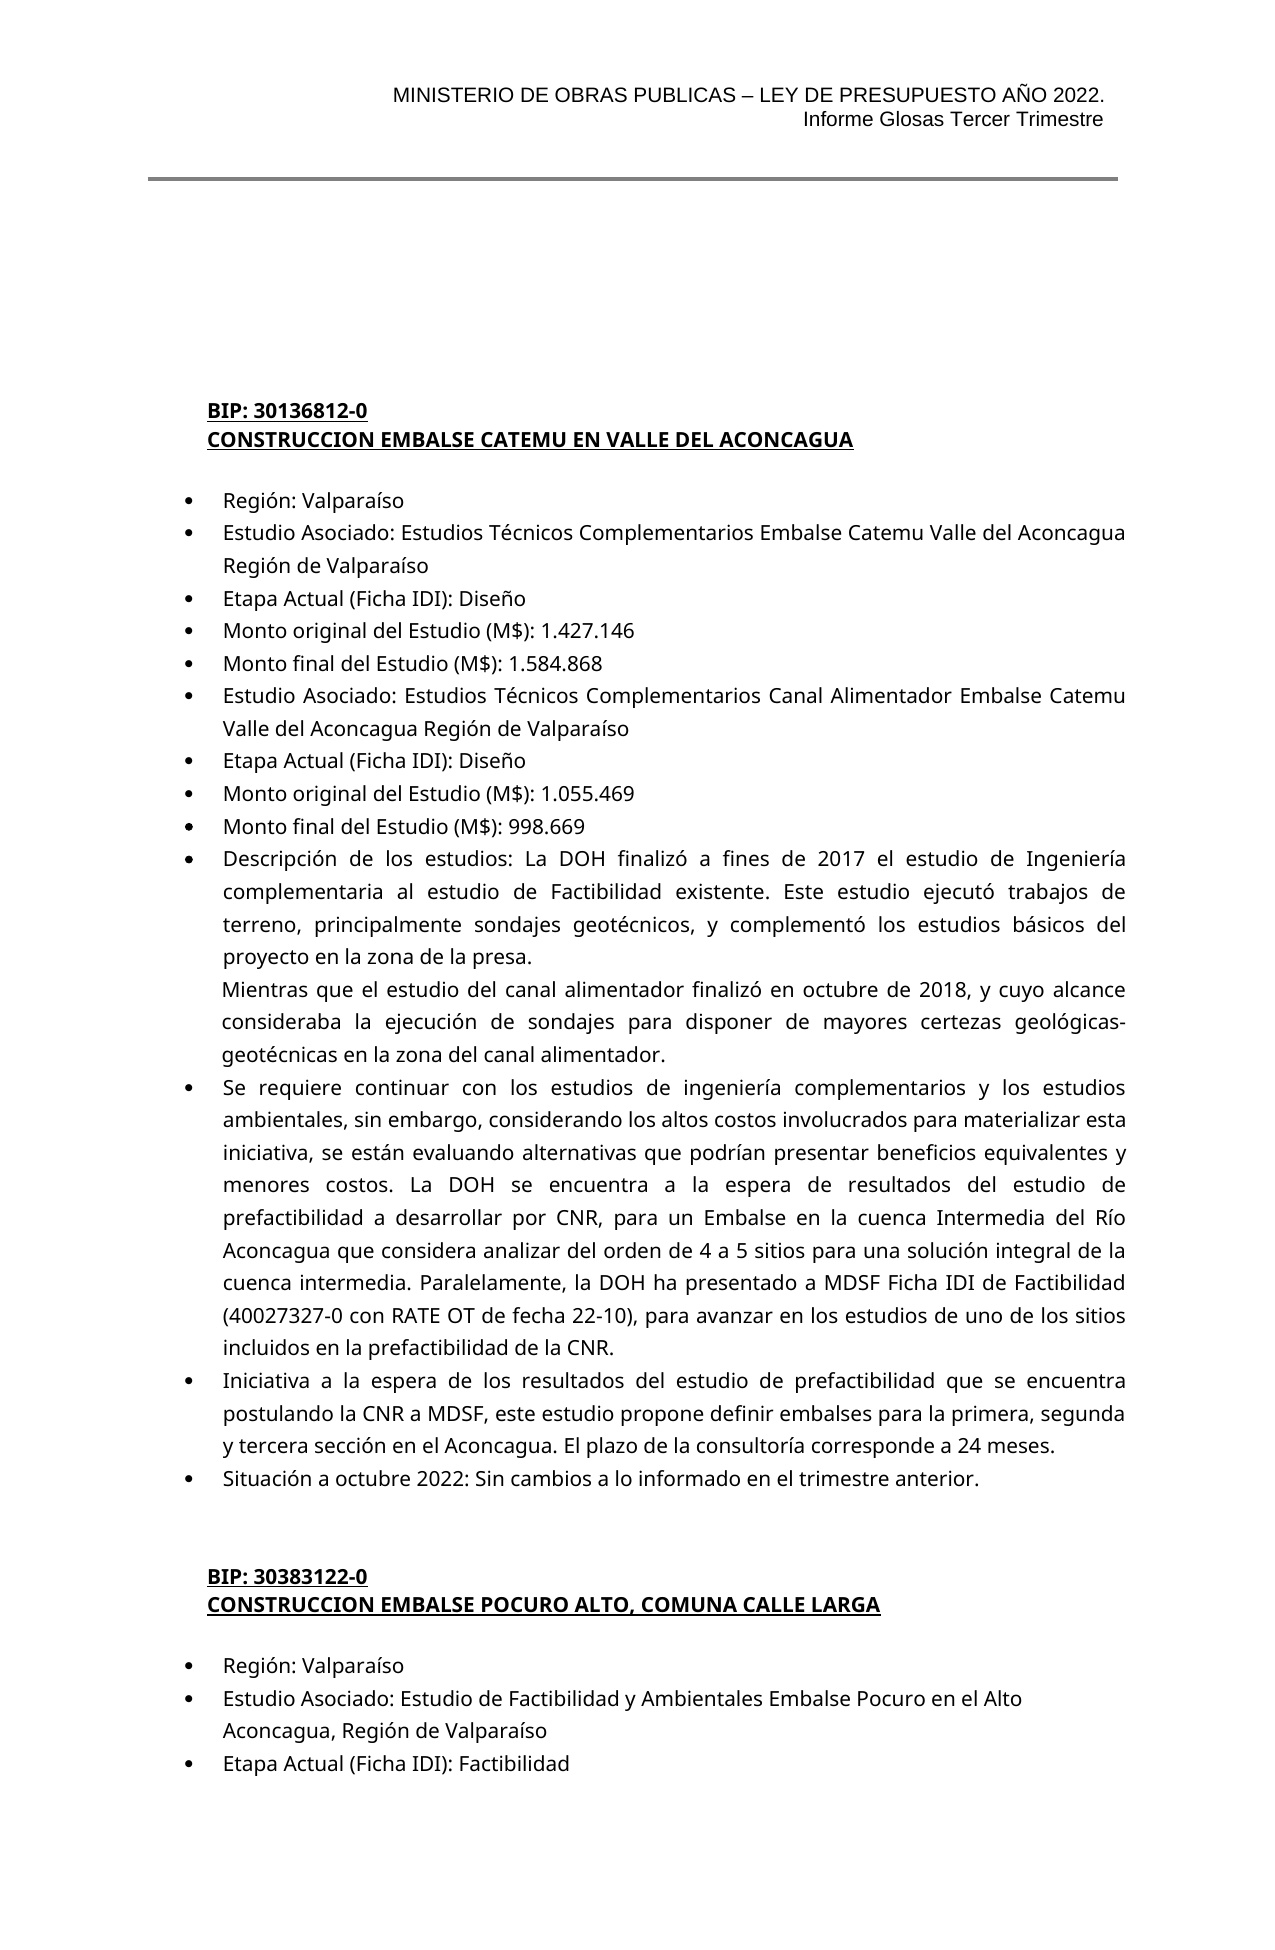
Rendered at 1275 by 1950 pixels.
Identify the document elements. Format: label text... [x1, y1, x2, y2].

text CONSTRUCCION EMBALSE CATEMU EN VALLE DEL ACONCAGUA [148, 425, 1127, 453]
list Etapa Actual (Ficha IDI): Diseño [185, 747, 1127, 775]
list Estudio Asociado: Estudios Técnicos Complementarios Embalse Catemu Valle del Aconcagua Región de Valparaíso [185, 518, 1127, 579]
text CONSTRUCCION EMBALSE POCURO ALTO, COMUNA CALLE LARGA [148, 1590, 1127, 1619]
list Descripción de los estudios: La DOH finalizó a fines de 2017 el estudio de Ingeniería complementaria al estudio de Factibilidad existente. Este estudio ejecutó trabajos de terreno, principalmente sondajes geotécnicos, y complementó los estudios básicos del proyecto en la zona de la presa. [185, 844, 1127, 971]
text BIP: 30136812-0 [148, 396, 1127, 425]
list Monto final del Estudio (M$): 998.669 [185, 812, 1127, 840]
list Situación a octubre 2022: Sin cambios a lo informado en el trimestre anterior. [185, 1464, 1127, 1492]
list Región: Valparaíso [185, 1651, 1127, 1680]
list Iniciativa a la espera de los resultados del estudio de prefactibilidad que se encuentra postulando la CNR a MDSF, este estudio propone definir embalses para la primera, segunda y tercera sección en el Aconcagua. El plazo de la consultoría corresponde a 24 meses. [185, 1366, 1127, 1460]
list Estudio Asociado: Estudios Técnicos Complementarios Canal Alimentador Embalse Catemu Valle del Aconcagua Región de Valparaíso [185, 681, 1127, 742]
list Monto original del Estudio (M$): 1.427.146 [185, 616, 1127, 645]
text BIP: 30383122-0 [148, 1562, 1127, 1590]
list Etapa Actual (Ficha IDI): Factibilidad [185, 1749, 1127, 1777]
list Se requiere continuar con los estudios de ingeniería complementarios y los estudios ambientales, sin embargo, considerando los altos costos involucrados para materializar esta iniciativa, se están evaluando alternativas que podrían presentar beneficios equivalentes y menores costos. La DOH se encuentra a la espera de resultados del estudio de prefactibilidad a desarrollar por CNR, para un Embalse en la cuenca Intermedia del Río Aconcagua que considera analizar del orden de 4 a 5 sitios para una solución integral de la cuenca intermedia. Paralelamente, la DOH ha presentado a MDSF Ficha IDI de Factibilidad (40027327-0 con RATE OT de fecha 22-10), para avanzar en los estudios de uno de los sitios incluidos en la prefactibilidad de la CNR. [185, 1073, 1127, 1362]
list Estudio Asociado: Estudio de Factibilidad y Ambientales Embalse Pocuro en el Alto Aconcagua, Región de Valparaíso [185, 1684, 1127, 1745]
list Etapa Actual (Ficha IDI): Diseño [185, 584, 1127, 612]
list Monto original del Estudio (M$): 1.055.469 [185, 779, 1127, 808]
list Región: Valparaíso [185, 486, 1127, 514]
list Monto final del Estudio (M$): 1.584.868 [185, 649, 1127, 677]
list Mientras que el estudio del canal alimentador finalizó en octubre de 2018, y cuyo alcance consideraba la ejecución de sondajes para disponer de mayores certezas geológicas-geotécnicas en la zona del canal alimentador. [221, 975, 1127, 1068]
